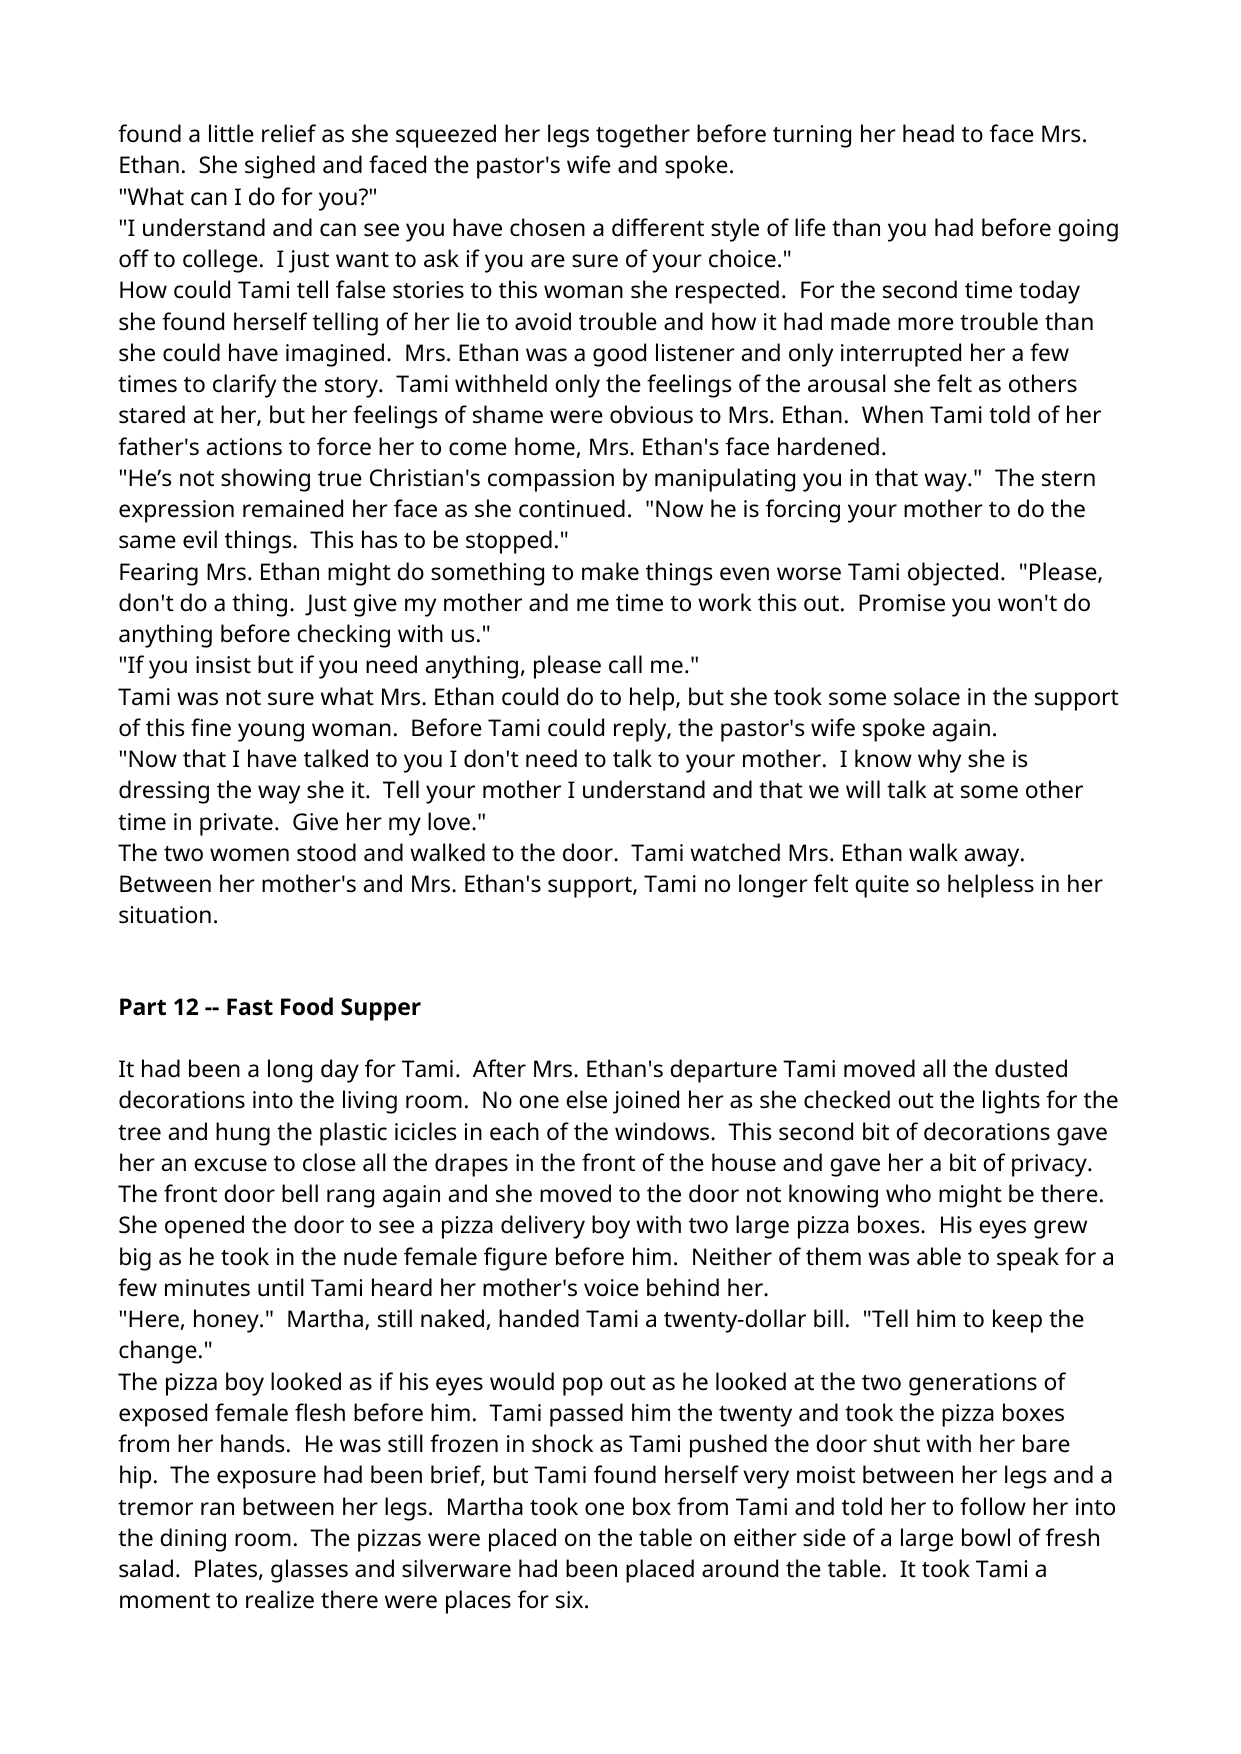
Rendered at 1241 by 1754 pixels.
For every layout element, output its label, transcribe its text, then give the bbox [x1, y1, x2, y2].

text "He’s not showing true Christian's compassion by manipulating you in that way." The stern expression remained her face as she continued. "Now he is forcing your mother to do the same evil things. This has to be stopped." [118, 462, 1122, 556]
text How could Tami tell false stories to this woman she respected. For the second time today she found herself telling of her lie to avoid trouble and how it had made more trouble than she could have imagined. Mrs. Ethan was a good listener and only interrupted her a few times to clarify the story. Tami withheld only the feelings of the arousal she felt as others stared at her, but her feelings of shame were obvious to Mrs. Ethan. When Tami told of her father's actions to force her to come home, Mrs. Ethan's face hardened. [118, 274, 1122, 462]
text "I understand and can see you have chosen a different style of life than you had before going off to college. I just want to ask if you are sure of your choice." [118, 212, 1122, 274]
text The front door bell rang again and she moved to the door not knowing who might be there. She opened the door to see a pizza delivery boy with two large pizza boxes. His eyes grew big as he took in the nude female figure before him. Neither of them was able to speak for a few minutes until Tami heard her mother's voice behind her. [118, 1178, 1122, 1303]
text Tami was not sure what Mrs. Ethan could do to help, but she took some solace in the support of this fine young woman. Before Tami could reply, the pastor's wife spoke again. [118, 681, 1122, 743]
text "If you insist but if you need anything, please call me." [118, 649, 1122, 681]
text The pizza boy looked as if his eyes would pop out as he looked at the two generations of exposed female flesh before him. Tami passed him the twenty and took the pizza boxes from her hands. He was still frozen in shock as Tami pushed the door shut with her bare hip. The exposure had been brief, but Tami found herself very moist between her legs and a tremor ran between her legs. Martha took one box from Tami and told her to follow her into the dining room. The pizzas were placed on the table on either side of a large bowl of fresh salad. Plates, glasses and silverware had been placed around the table. It took Tami a moment to realize there were places for six. [118, 1366, 1122, 1616]
text "Now that I have talked to you I don't need to talk to your mother. I know why she is dressing the way she it. Tell your mother I understand and that we will talk at some other time in private. Give her my love." [118, 743, 1122, 837]
text "Here, honey." Martha, still naked, handed Tami a twenty-dollar bill. "Tell him to keep the change." [118, 1303, 1122, 1366]
text Fearing Mrs. Ethan might do something to make things even worse Tami objected. "Please, don't do a thing. Just give my mother and me time to work this out. Promise you won't do anything before checking with us." [118, 556, 1122, 649]
text Part 12 -- Fast Food Supper [118, 991, 1122, 1022]
text It had been a long day for Tami. After Mrs. Ethan's departure Tami moved all the dusted decorations into the living room. No one else joined her as she checked out the lights for the tree and hung the plastic icicles in each of the windows. This second bit of decorations gave her an excuse to close all the drapes in the front of the house and gave her a bit of privacy. [118, 1053, 1122, 1178]
text The two women stood and walked to the door. Tami watched Mrs. Ethan walk away. Between her mother's and Mrs. Ethan's support, Tami no longer felt quite so helpless in her situation. [118, 837, 1122, 962]
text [118, 118, 1122, 181]
text "What can I do for you?" [118, 181, 1122, 212]
